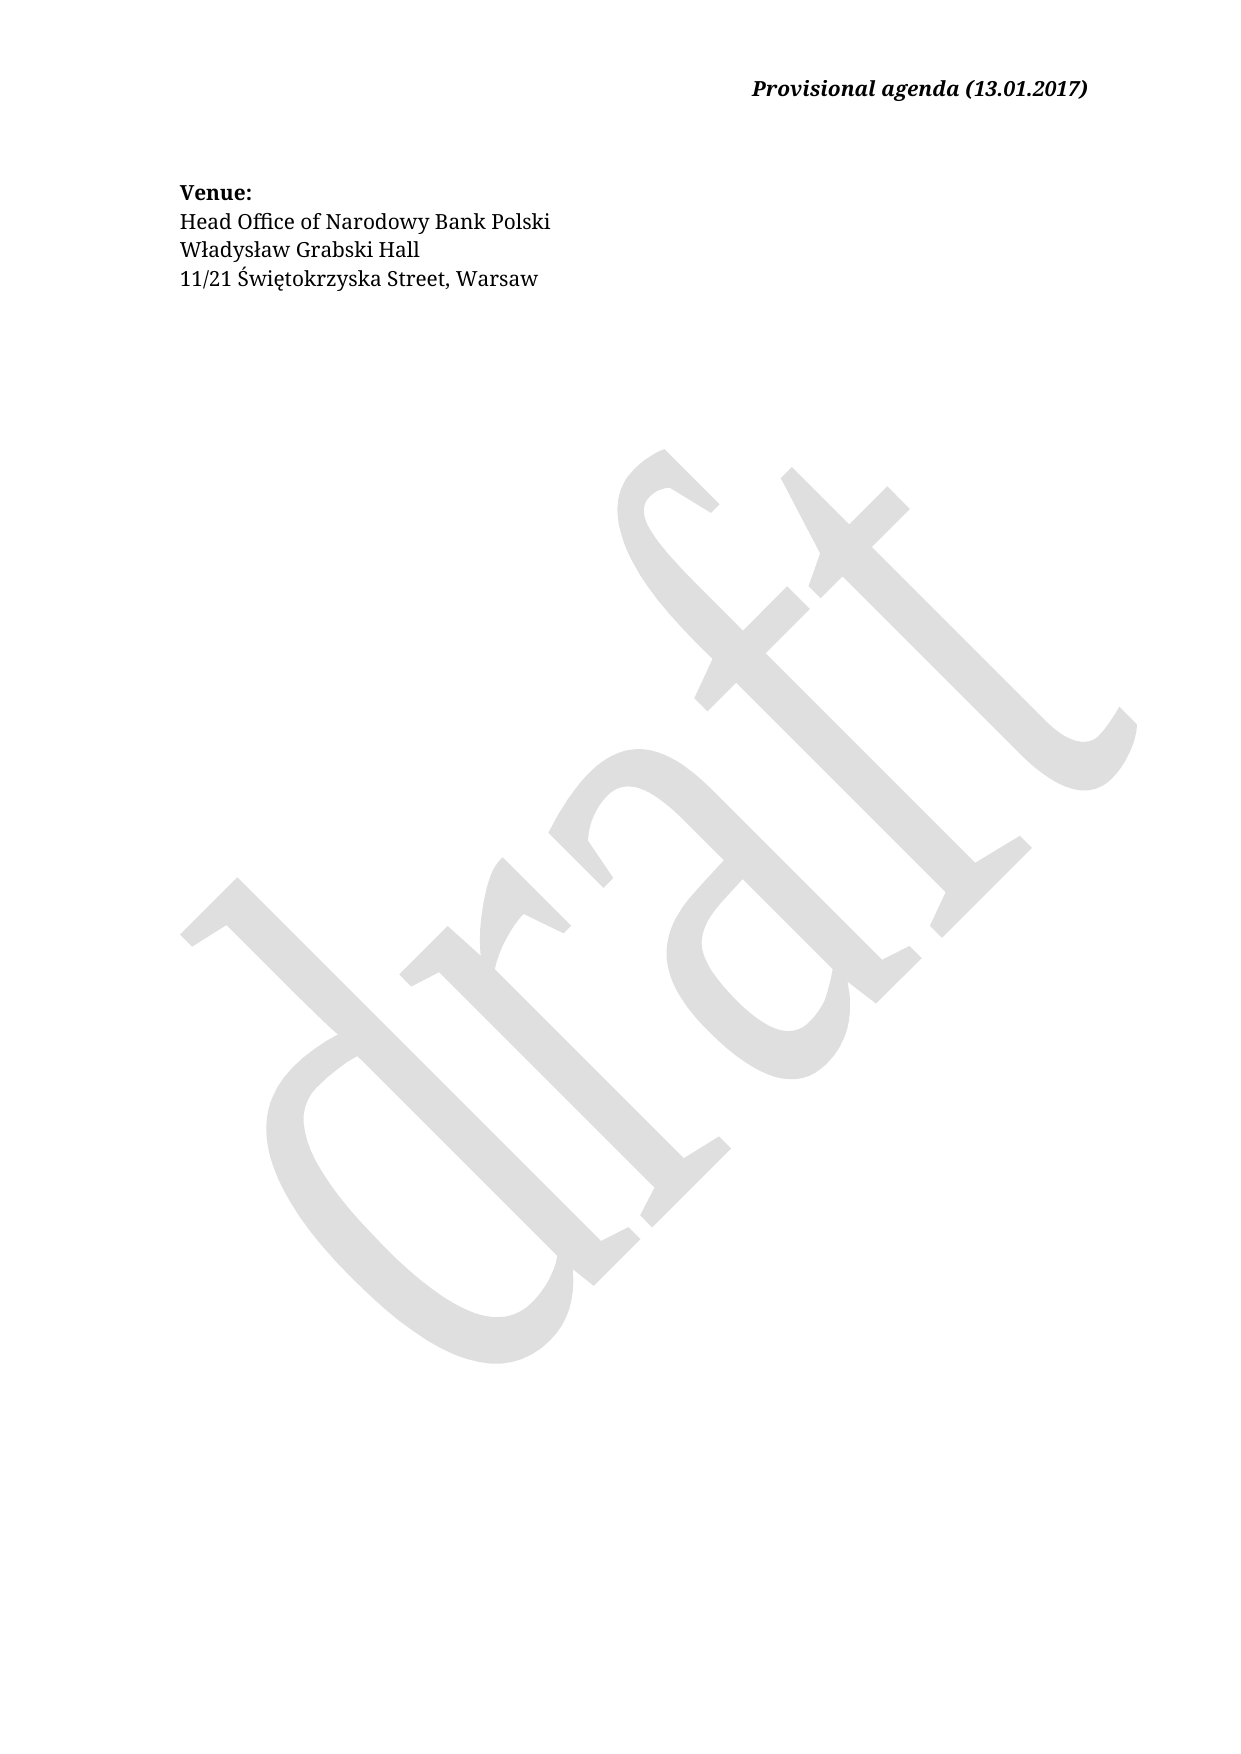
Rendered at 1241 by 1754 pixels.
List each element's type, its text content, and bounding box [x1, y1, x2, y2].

text Władysław Grabski Hall [179, 235, 1090, 264]
text 11/21 Świętokrzyska Street, Warsaw [179, 264, 1090, 292]
text Head Office of Narodowy Bank Polski [179, 207, 1090, 235]
text Venue: [179, 178, 1090, 207]
